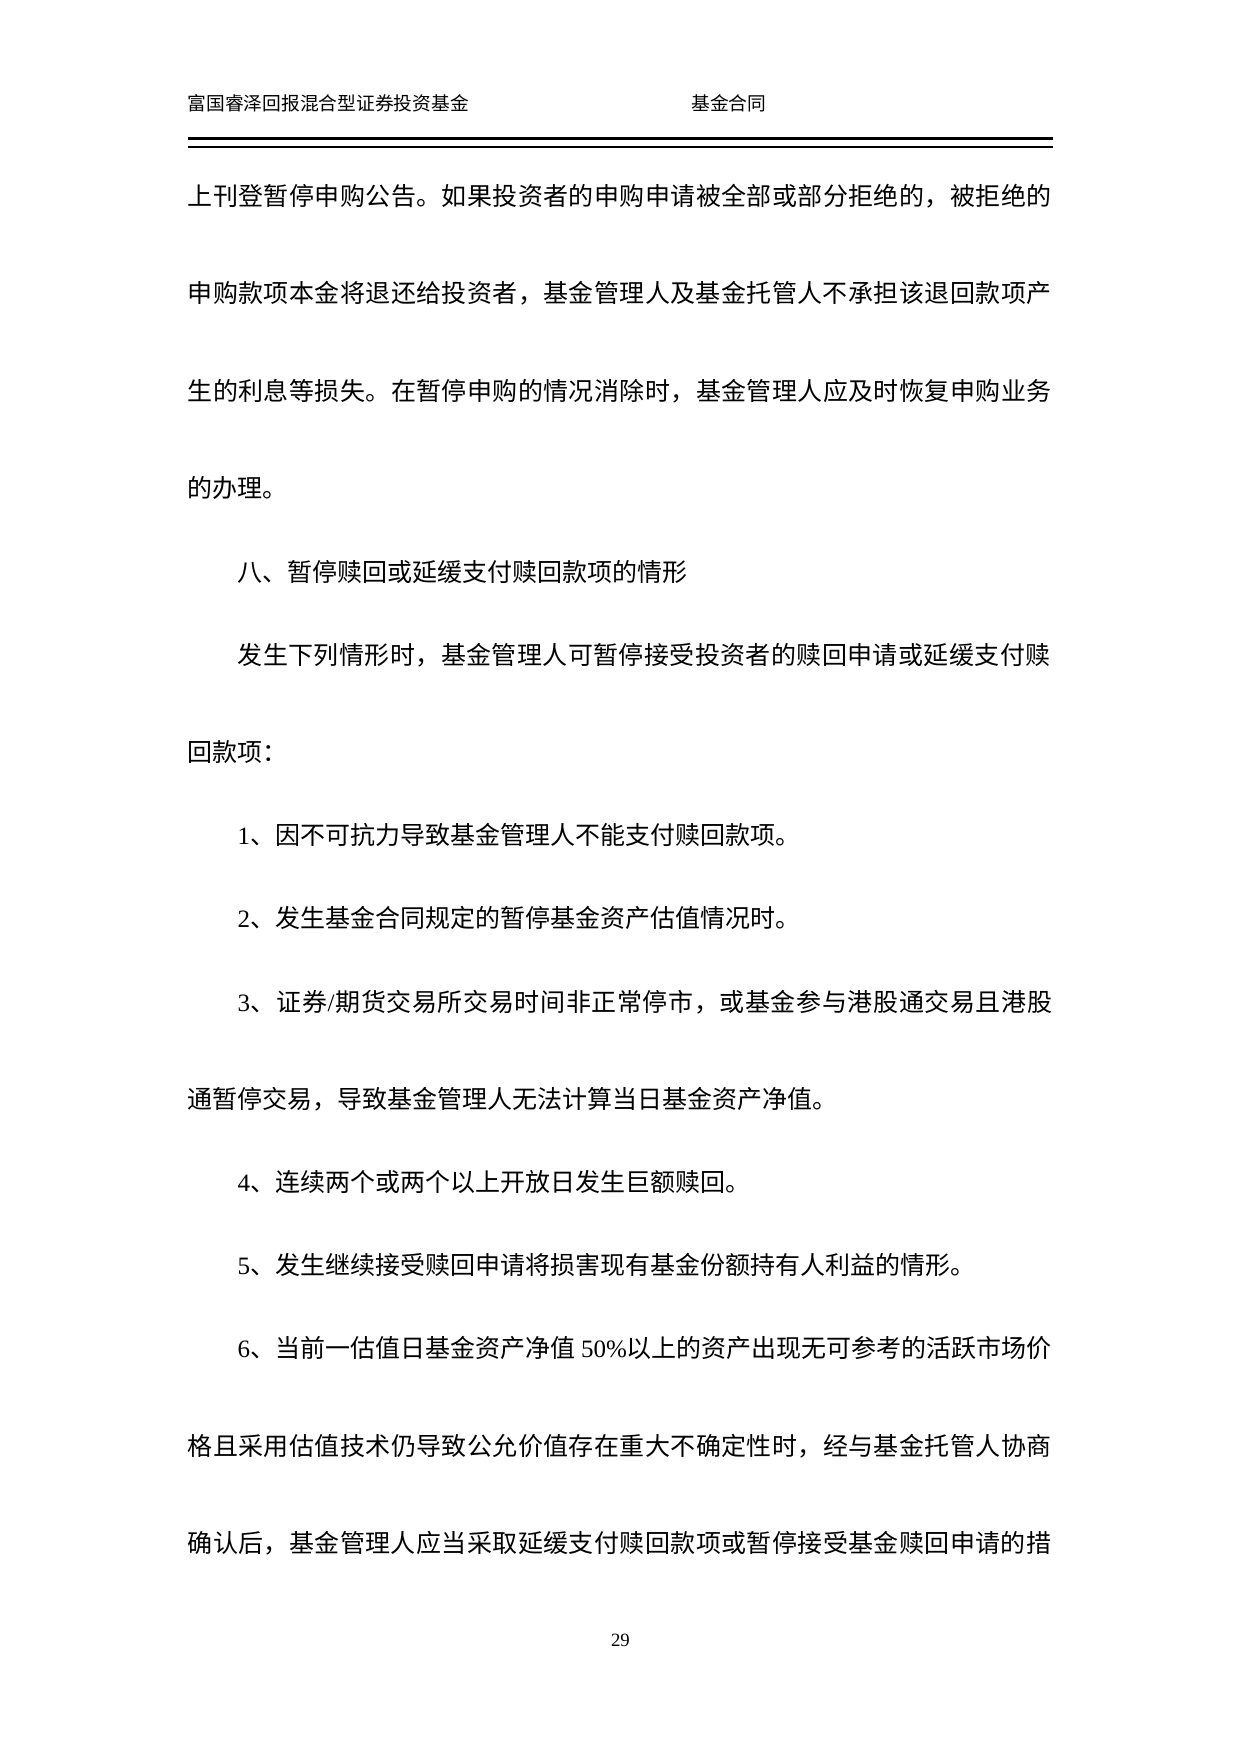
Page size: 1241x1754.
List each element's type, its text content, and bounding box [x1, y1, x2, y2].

text 4、连续两个或两个以上开放日发生巨额赎回。 [187, 1148, 1053, 1213]
text 5、发生继续接受赎回申请将损害现有基金份额持有人利益的情形。 [187, 1231, 1053, 1296]
text 3、证券/期货交易所交易时间非正常停市，或基金参与港股通交易且港股通暂停交易，导致基金管理人无法计算当日基金资产净值。 [187, 968, 1053, 1130]
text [187, 1314, 1053, 1574]
text 1、因不可抗力导致基金管理人不能支付赎回款项。 [187, 801, 1053, 866]
text 八、暂停赎回或延缓支付赎回款项的情形 [187, 538, 1053, 603]
text 2、发生基金合同规定的暂停基金资产估值情况时。 [187, 884, 1053, 949]
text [187, 162, 1053, 519]
text 发生下列情形时，基金管理人可暂停接受投资者的赎回申请或延缓支付赎回款项： [187, 621, 1053, 783]
